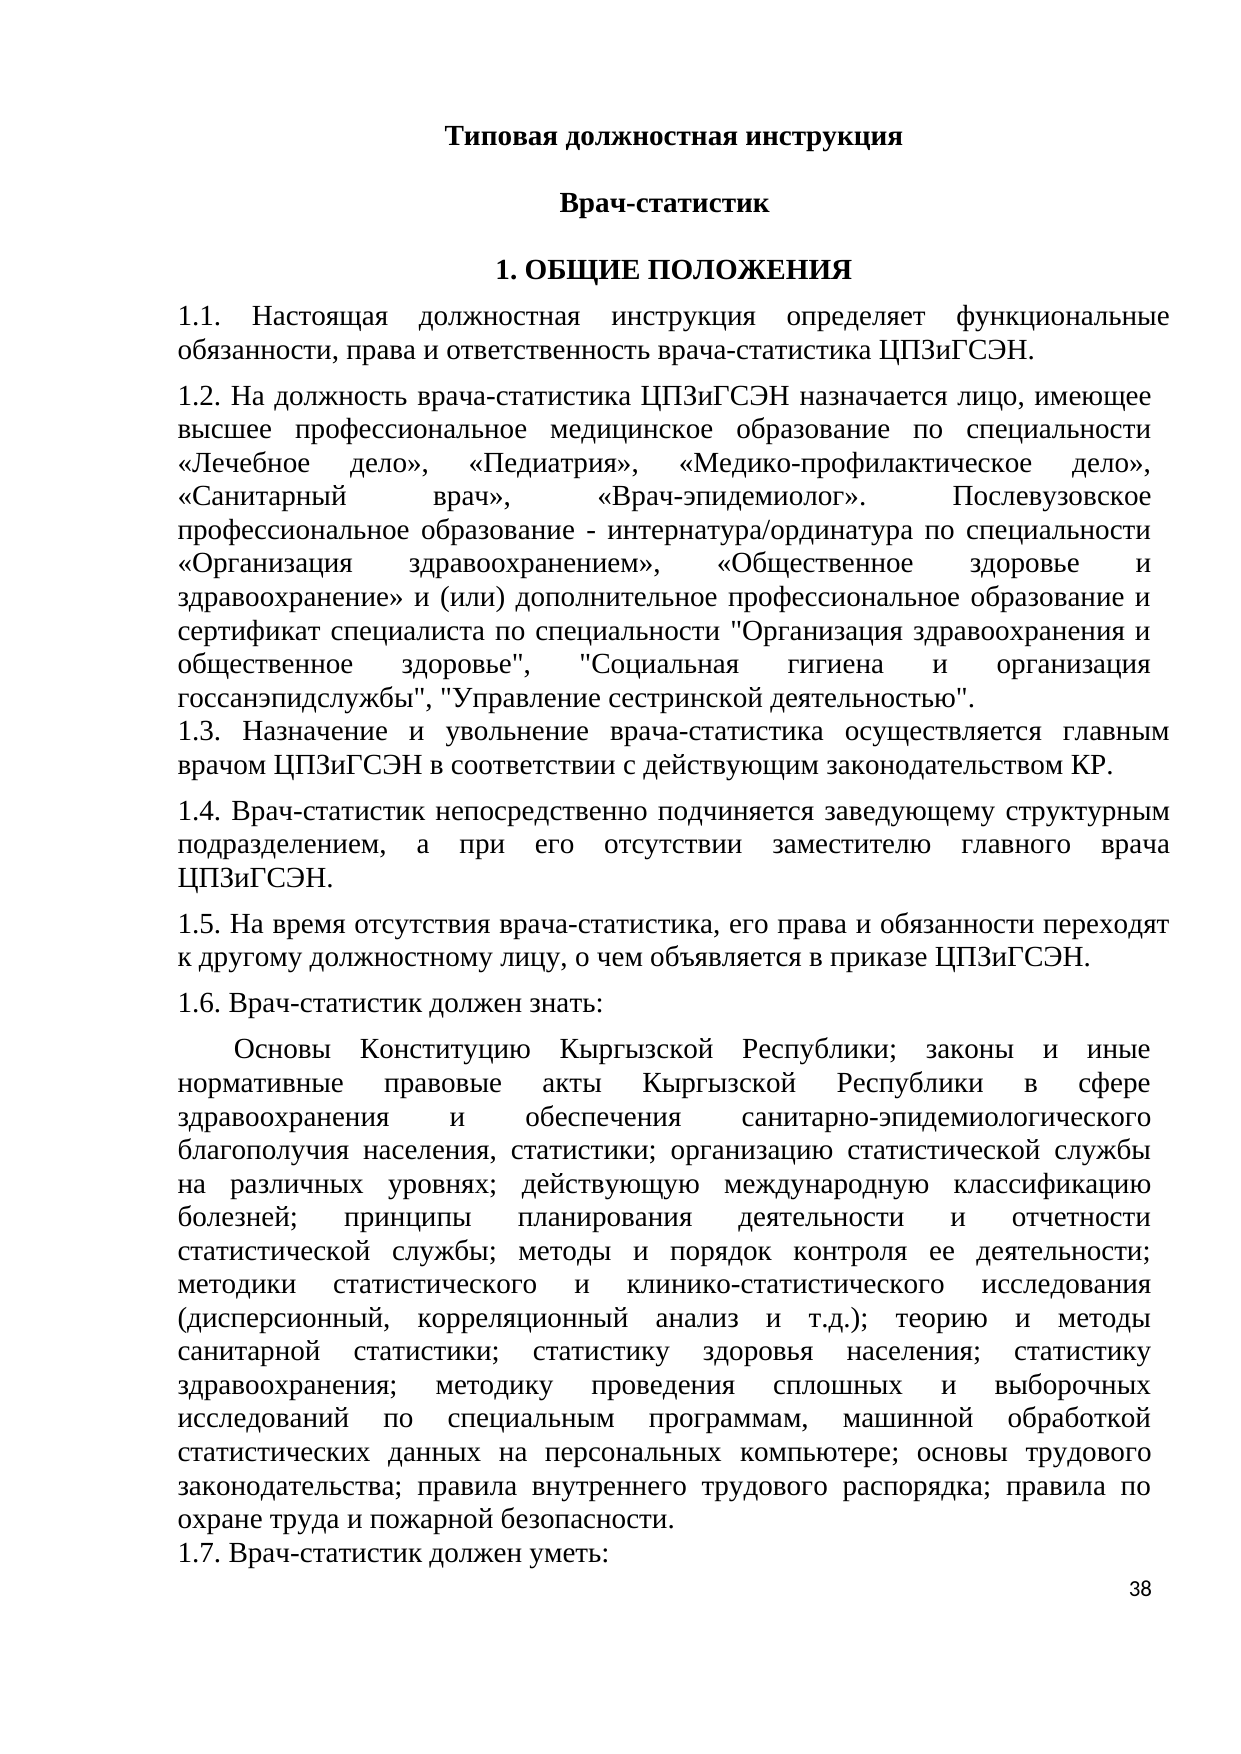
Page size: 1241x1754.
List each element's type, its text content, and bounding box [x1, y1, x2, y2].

text Типовая должностная инструкция [177, 118, 1170, 152]
text Врач-статистик [177, 185, 1152, 219]
text 1.5. На время отсутствия врача-статистика, его права и обязанности переходят к другому должностному лицу, о чем объявляется в приказе ЦПЗиГСЭН. [177, 906, 1170, 973]
text 1.7. Врач-статистик должен уметь: [177, 1535, 1170, 1568]
text 1.4. Врач-статистик непосредственно подчиняется заведующему структурным подразделением, а при его отсутствии заместителю главного врача ЦПЗиГСЭН. [177, 793, 1170, 893]
text 1.6. Врач-статистик должен знать: [177, 986, 1170, 1019]
text 1. ОБЩИЕ ПОЛОЖЕНИЯ [177, 252, 1170, 286]
text Основы Конституцию Кыргызской Республики; законы и иные нормативные правовые акты Кыргызской Республики в сфере здравоохранения и обеспечения санитарно-эпидемиологического благополучия населения, статистики; организацию статистической службы на различных уровнях; действующую международную классификацию болезней; принципы планирования деятельности и отчетности статистической службы; методы и порядок контроля ее деятельности; методики статистического и клинико-статистического исследования (дисперсионный, корреляционный анализ и т.д.); теорию и методы санитарной статистики; статистику здоровья населения; статистику здравоохранения; методику проведения сплошных и выборочных исследований по специальным программам, машинной обработкой статистических данных на персональных компьютере; основы трудового законодательства; правила внутреннего трудового распорядка; правила по охране труда и пожарной безопасности. [177, 1032, 1152, 1535]
text 1.2. На должность врача-статистика ЦПЗиГСЭН назначается лицо, имеющее высшее профессиональное медицинское образование по специальности «Лечебное дело», «Педиатрия», «Медико-профилактическое дело», «Санитарный врач», «Врач-эпидемиолог». Послевузовское профессиональное образование - интернатура/ординатура по специальности «Организация здравоохранением», «Общественное здоровье и здравоохранение» и (или) дополнительное профессиональное образование и сертификат специалиста по специальности "Организация здравоохранения и общественное здоровье", "Социальная гигиена и организация госсанэпидслужбы", "Управление сестринской деятельностью". [177, 378, 1152, 713]
text 1.1. Настоящая должностная инструкция определяет функциональные обязанности, права и ответственность врача-статистика ЦПЗиГСЭН. [177, 298, 1170, 365]
text 1.3. Назначение и увольнение врача-статистика осуществляется главным врачом ЦПЗиГСЭН в соответствии с действующим законодательством КР. [177, 713, 1170, 780]
